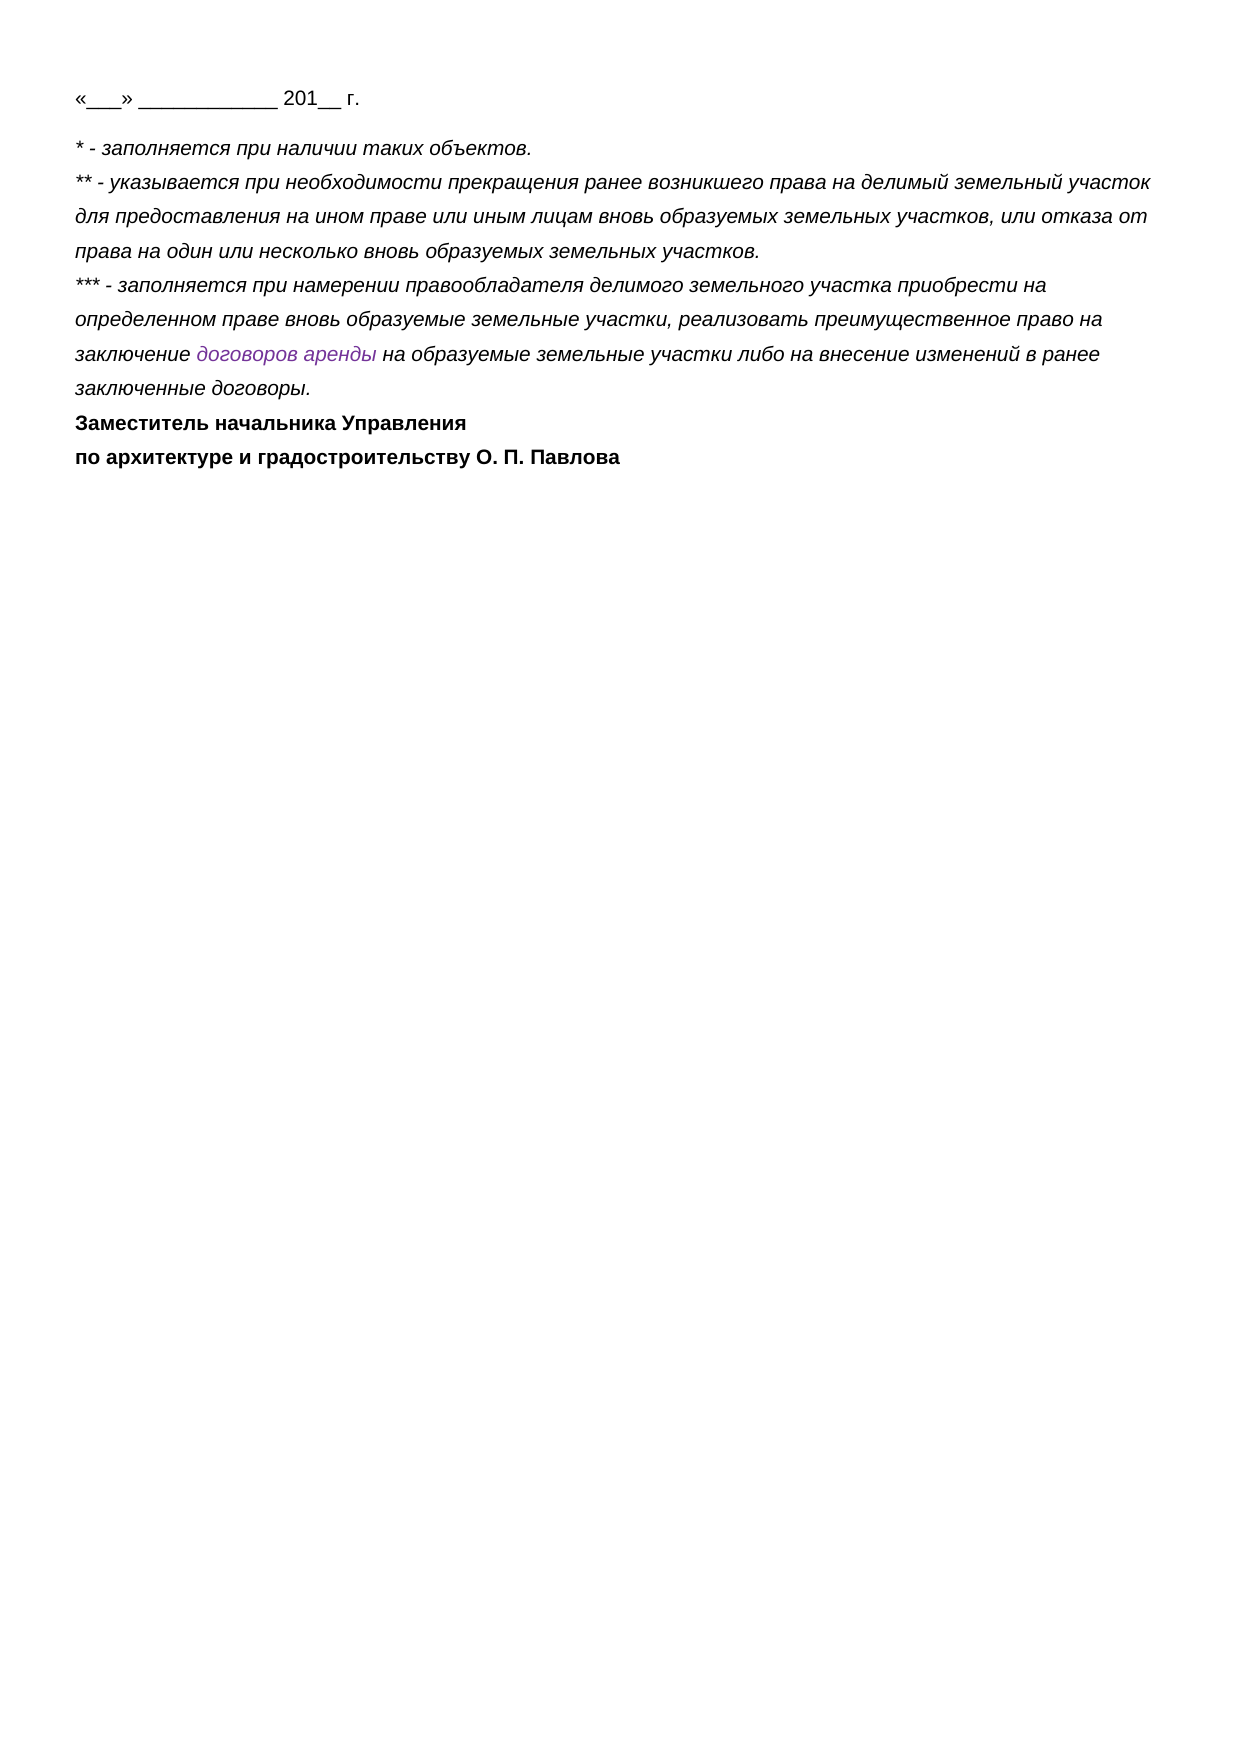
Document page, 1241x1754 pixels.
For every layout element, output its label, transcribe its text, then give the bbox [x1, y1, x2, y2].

text по архитектуре и градостроительству О. П. Павлова [75, 434, 1165, 469]
text * - заполняется при наличии таких объектов. [75, 125, 1165, 159]
text *** - заполняется при намерении правообладателя делимого земельного участка приобрести на определенном праве вновь образуемые земельные участки, реализовать преимущественное право на заключение договоров аренды на образуемые земельные участки либо на внесение изменений в ранее заключенные договоры. [75, 262, 1165, 400]
text ** - указывается при необходимости прекращения ранее возникшего права на делимый земельный участок для предоставления на ином праве или иным лицам вновь образуемых земельных участков, или отказа от права на один или несколько вновь образуемых земельных участков. [75, 159, 1165, 262]
text «___» ____________ 201__ г. [75, 75, 1165, 109]
text Заместитель начальника Управления [75, 400, 1165, 434]
